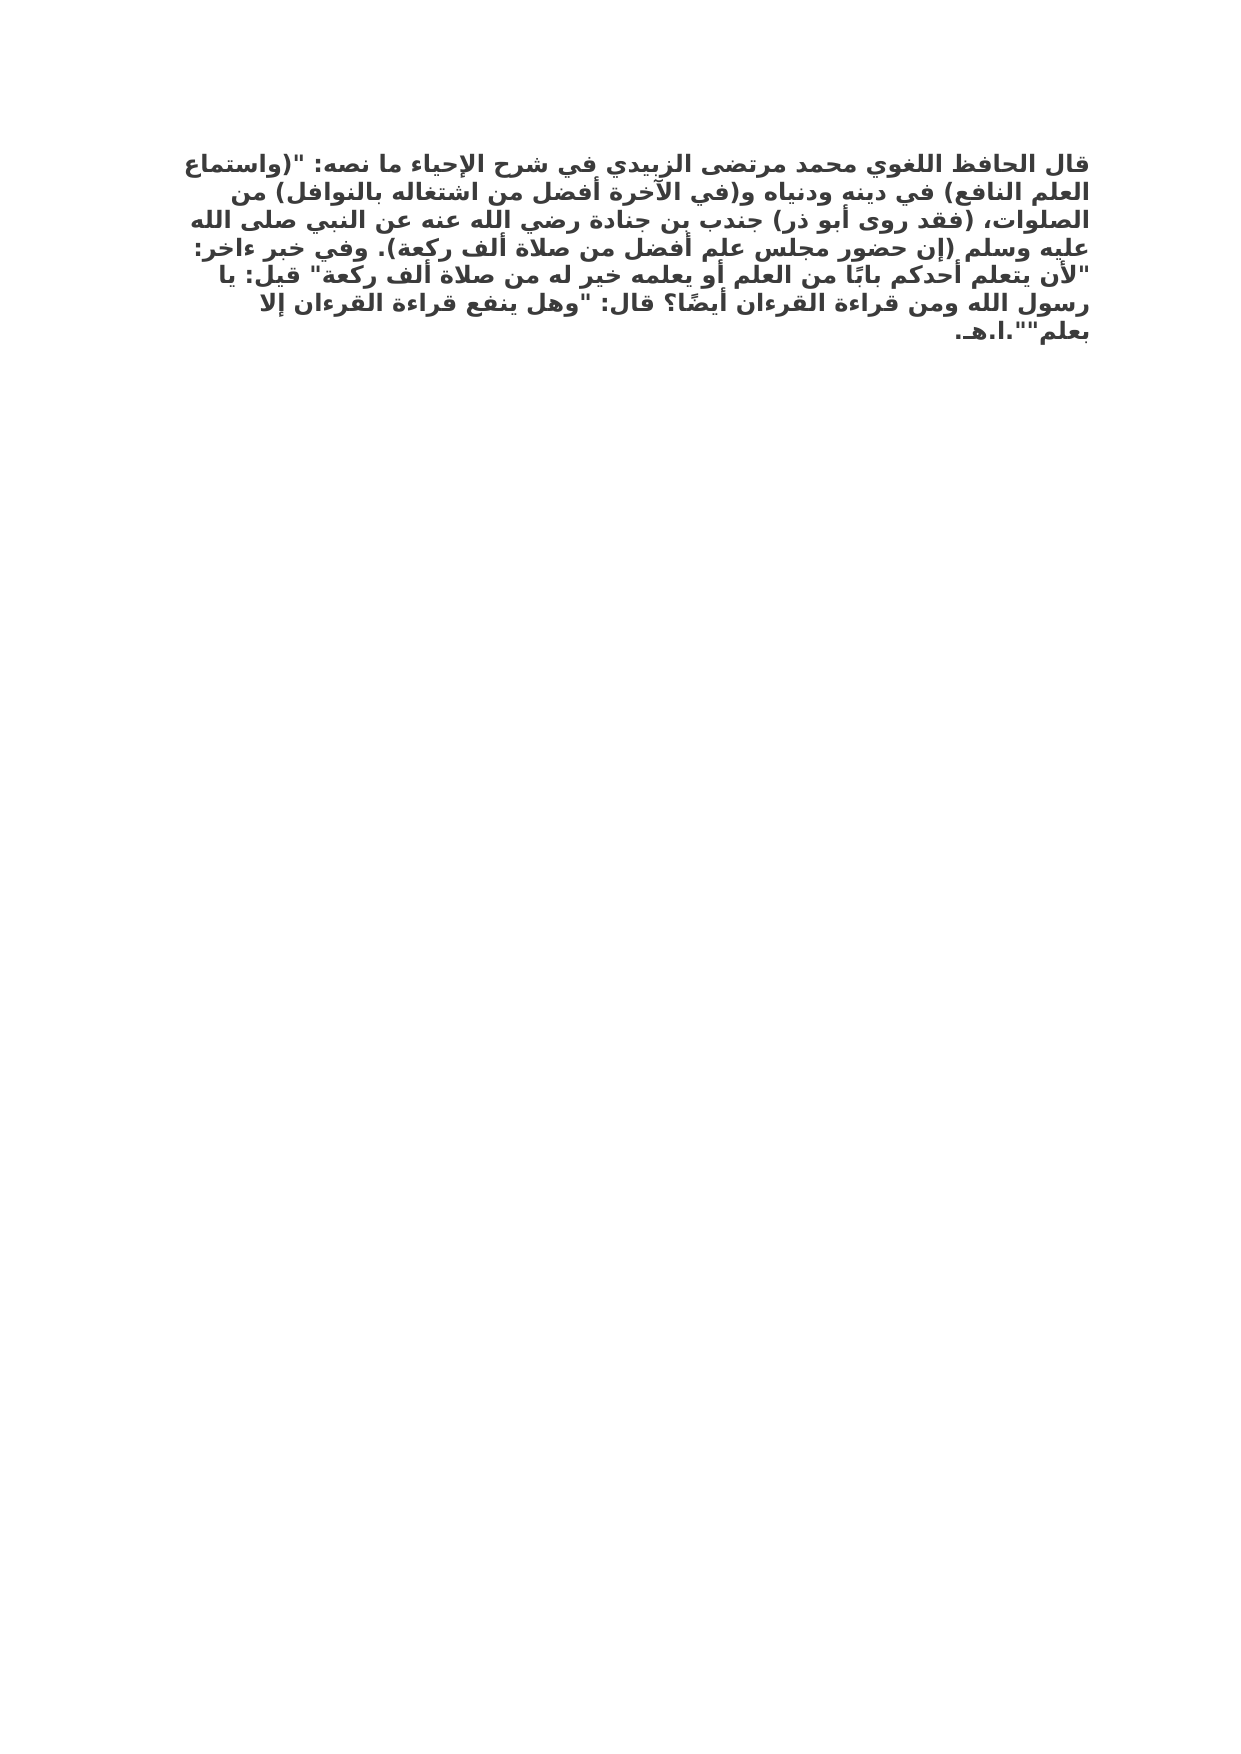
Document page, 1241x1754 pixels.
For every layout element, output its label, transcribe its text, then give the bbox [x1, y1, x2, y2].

text قال الحافظ اللغوي محمد مرتضى الزبيدي في شرح الإحياء ما نصه: "(واستماع العلم النافع) في دينه ودنياه و(في الآخرة أفضل من اشتغاله بالنوافل) من الصلوات، (فقد روى أبو ذر) جندب بن جنادة رضي الله عنه عن النبي صلى الله عليه وسلم (إن حضور مجلس علم أفضل من صلاة ألف ركعة). وفي خبر ءاخر: "لأن يتعلم أحدكم بابًا من العلم أو يعلمه خير له من صلاة ألف ركعة" قيل: يا رسول الله ومن قراءة القرءان أيضًا؟ قال: "وهل ينفع قراءة القرءان إلا بعلم"".ا.هـ. [150, 150, 1090, 345]
